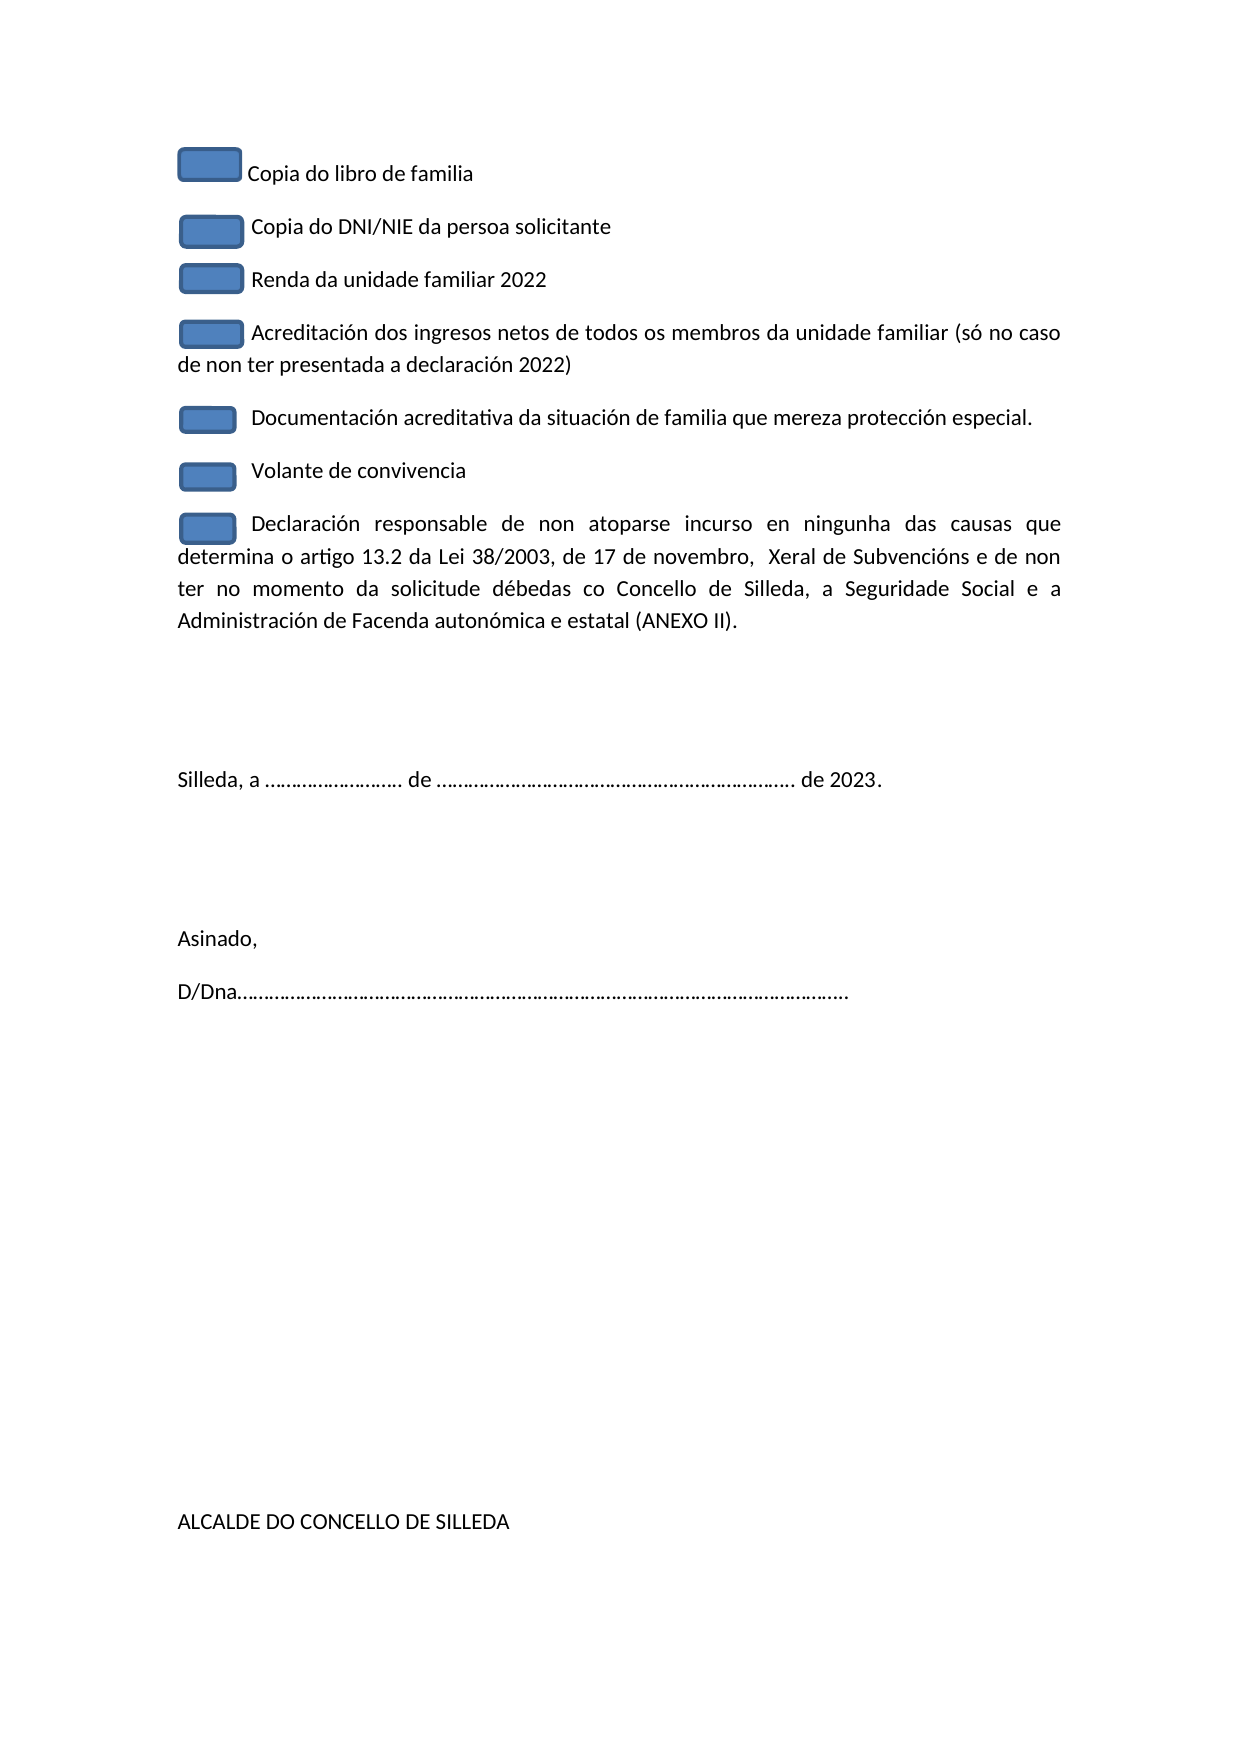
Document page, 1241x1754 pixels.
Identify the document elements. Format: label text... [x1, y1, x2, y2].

picture [177, 147, 243, 182]
text Copia do libro de familia [177, 148, 1063, 187]
text Acreditación dos ingresos netos de todos os membros da unidade familiar (só no caso de non ter presentada a declaración 2022) [177, 318, 1063, 378]
text Asinado, [177, 924, 1063, 952]
text Silleda, a …………………….. de ………………………………………………………….. de 2023. [177, 765, 1063, 793]
text Volante de convivencia [177, 457, 1063, 484]
text ALCALDE DO CONCELLO DE SILLEDA [177, 1507, 1063, 1536]
text Documentación acreditativa da situación de familia que mereza protección especial. [177, 403, 1063, 432]
text Copia do DNI/NIE da persoa solicitante [177, 212, 1063, 240]
text Declaración responsable de non atoparse incurso en ningunha das causas que determina o artigo 13.2 da Lei 38/2003, de 17 de novembro, Xeral de Subvencións e de non ter no momento da solicitude débedas co Concello de Silleda, a Seguridade Social e a Administración de Facenda autonómica e estatal (ANEXO II). [177, 509, 1063, 634]
text Renda da unidade familiar 2022 [243, 265, 1063, 293]
text D/Dna…………………………………………………………………………………………………….. [177, 977, 1063, 1005]
